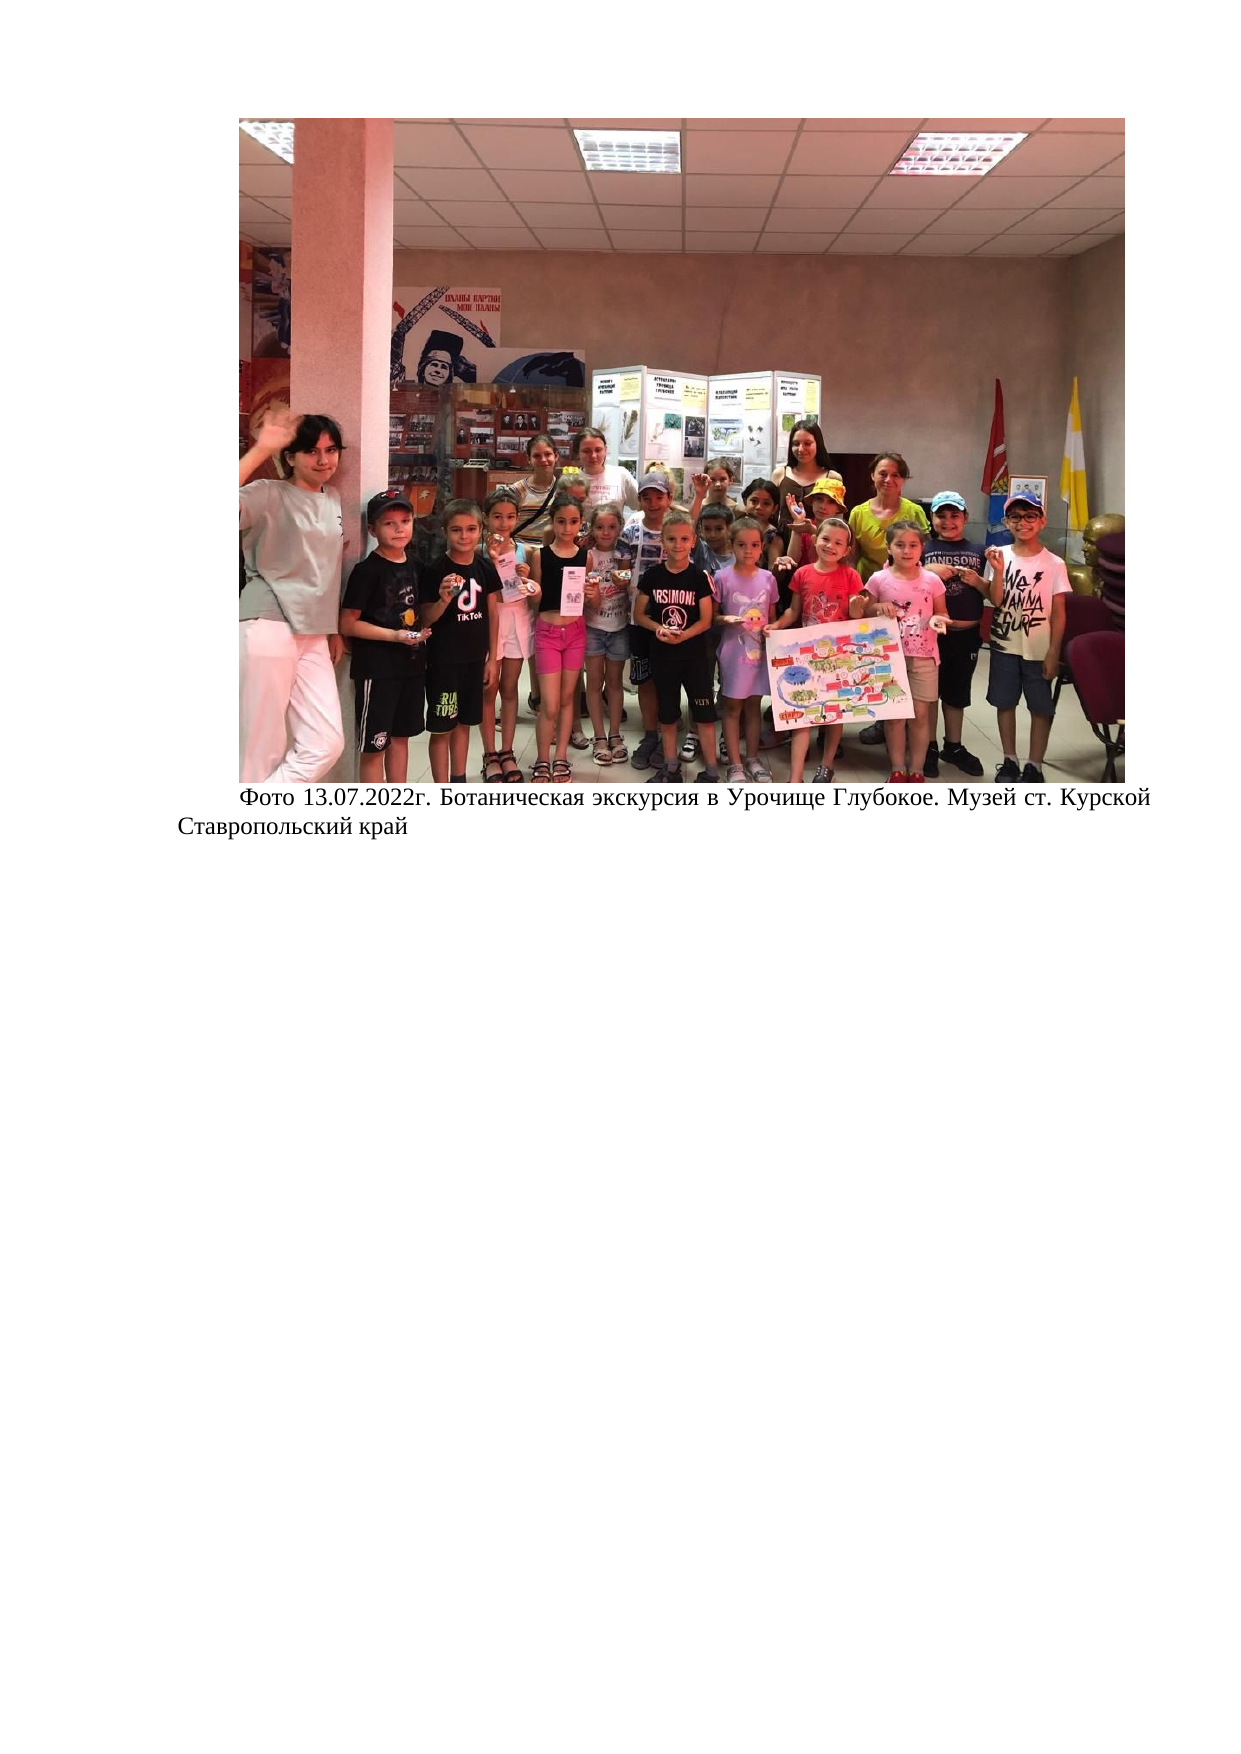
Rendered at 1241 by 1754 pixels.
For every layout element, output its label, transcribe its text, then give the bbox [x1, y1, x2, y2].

text Фото 13.07.2022г. Ботаническая экскурсия в Урочище Глубокое. Музей ст. Курской Ставропольский край [177, 782, 1152, 840]
picture [239, 118, 1125, 783]
